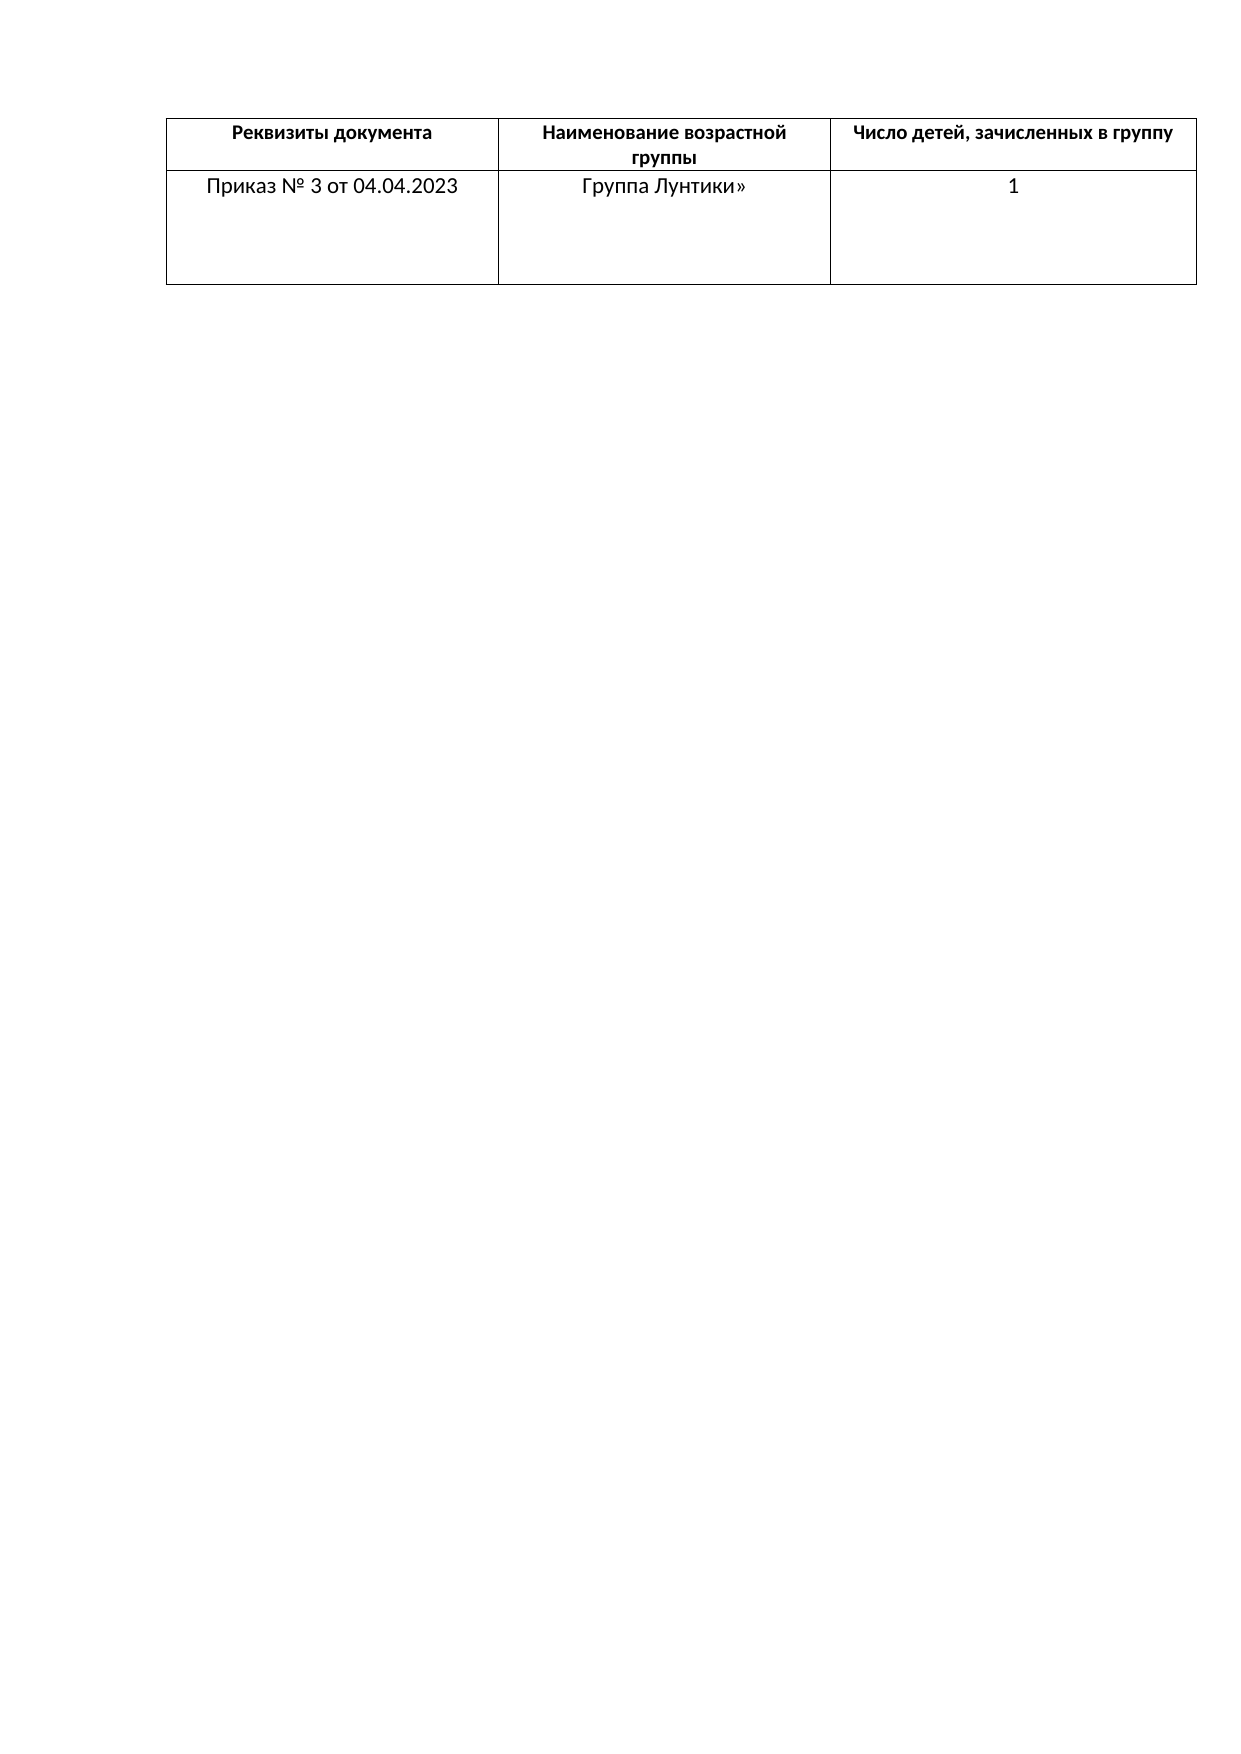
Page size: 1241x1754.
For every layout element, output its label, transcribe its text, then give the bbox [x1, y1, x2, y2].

table_cell Группа Лунтики» [499, 171, 830, 284]
table_header Число детей, зачисленных в группу [831, 119, 1196, 170]
table_cell 1 [831, 171, 1196, 284]
table_header Реквизиты документа [167, 119, 498, 170]
table_cell Приказ № 3 от 04.04.2023 [167, 171, 498, 284]
table_header Наименование возрастной группы [499, 119, 830, 170]
